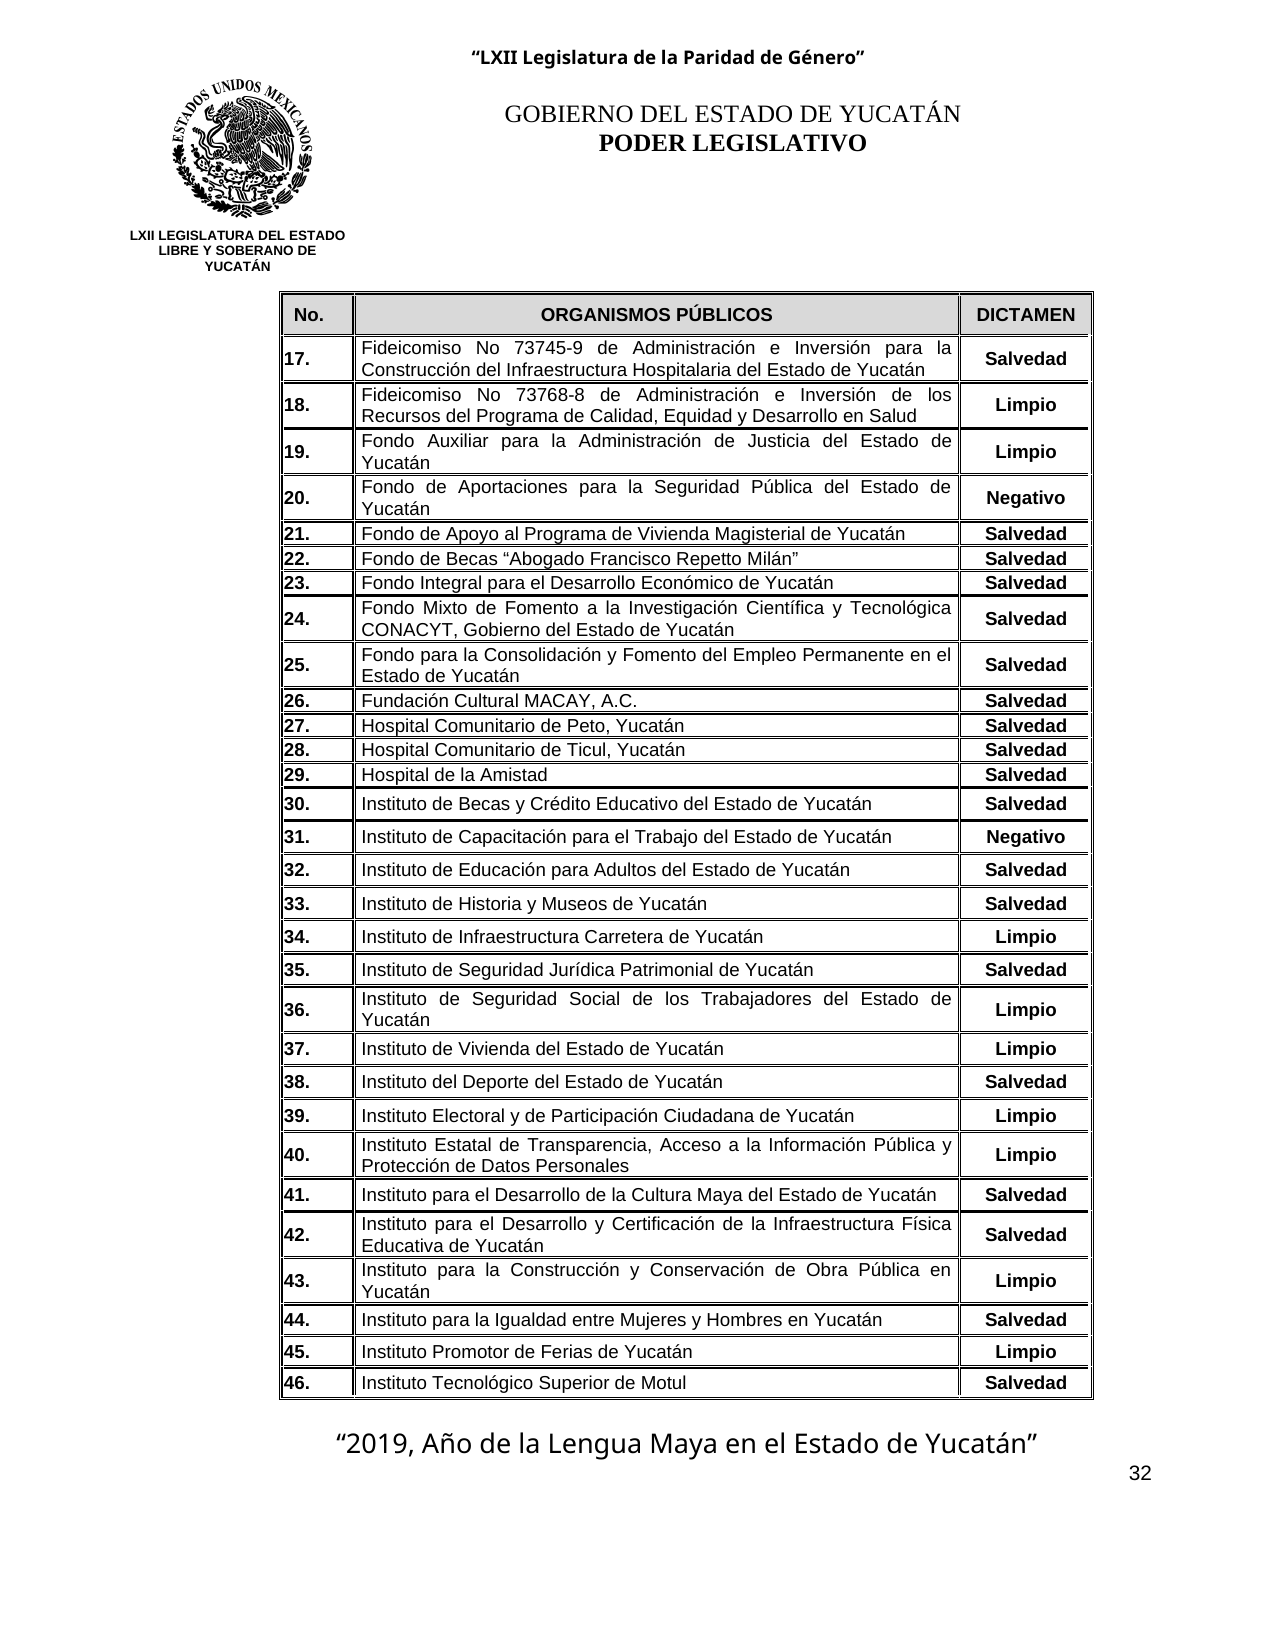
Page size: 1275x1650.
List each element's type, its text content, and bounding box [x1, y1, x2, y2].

table_cell Fondo de Apoyo al Programa de Vivienda Magisterial de Yucatán [356, 523, 958, 544]
table_cell Limpio [961, 1097, 1091, 1130]
table_cell Fideicomiso No 73768-8 de Administración e Inversión de los Recursos del Programa de Calidad, Equidad y Desarrollo en Salud [356, 384, 958, 427]
table_cell Instituto de Vivienda del Estado de Yucatán [356, 1034, 958, 1064]
table_cell [283, 427, 352, 473]
table_cell Limpio [959, 984, 1092, 1031]
table_cell [283, 1097, 353, 1130]
table_cell [283, 1130, 353, 1176]
table_cell [281, 1210, 352, 1256]
table_cell Salvedad [959, 1176, 1092, 1209]
table_cell [283, 594, 352, 640]
table_cell Instituto del Deporte del Estado de Yucatán [356, 1067, 958, 1097]
table_cell Salvedad [961, 569, 1091, 594]
table_cell Hospital de la Amistad [356, 764, 958, 786]
table_cell Salvedad [959, 519, 1092, 544]
table_cell Salvedad [961, 786, 1092, 819]
table_cell Instituto de Seguridad Social de los Trabajadores del Estado de Yucatán [356, 988, 958, 1031]
table_cell Fondo Integral para el Desarrollo Económico de Yucatán [356, 572, 958, 594]
table_cell Salvedad [961, 885, 1091, 918]
table_cell Limpio [961, 1256, 1091, 1302]
table_cell [283, 569, 353, 594]
table_cell [283, 334, 353, 380]
table_cell Salvedad [961, 951, 1091, 984]
table_cell Fondo Auxiliar para la Administración de Justicia del Estado de Yucatán [356, 430, 958, 473]
table_header ORGANISMOS PÚBLICOS [354, 294, 959, 334]
table_cell Instituto Promotor de Ferias de Yucatán [356, 1337, 958, 1365]
table_cell Salvedad [961, 1064, 1091, 1097]
table_cell [283, 736, 353, 761]
table_cell Limpio [959, 380, 1092, 427]
table_cell [283, 761, 353, 786]
table_cell [283, 711, 353, 736]
table_cell [283, 640, 353, 686]
table_cell Negativo [961, 819, 1091, 852]
table_cell Instituto Tecnológico Superior de Motul [354, 1368, 959, 1397]
table_cell Salvedad [959, 1365, 1092, 1397]
table_cell Salvedad [961, 334, 1091, 380]
table_cell Instituto Electoral y de Participación Ciudadana de Yucatán [356, 1100, 958, 1130]
table_cell Limpio [961, 1130, 1091, 1176]
table_cell Salvedad [961, 594, 1091, 640]
table_cell [281, 1365, 354, 1397]
table_cell Fondo para la Consolidación y Fomento del Empleo Permanente en el Estado de Yucatán [356, 643, 958, 686]
table_cell Instituto Estatal de Transparencia, Acceso a la Información Pública y Protección de Datos Personales [356, 1133, 958, 1176]
table_cell Instituto de Historia y Museos de Yucatán [356, 888, 958, 918]
table_cell [283, 1031, 353, 1064]
table_cell [281, 1176, 354, 1209]
table_cell Limpio [961, 427, 1091, 473]
table_cell Fondo Mixto de Fomento a la Investigación Científica y Tecnológica CONACYT, Gobierno del Estado de Yucatán [356, 597, 958, 640]
table_cell Instituto de Becas y Crédito Educativo del Estado de Yucatán [356, 789, 958, 819]
table_cell [283, 473, 353, 519]
table_cell [281, 380, 354, 427]
table_cell [283, 852, 353, 885]
table_cell Hospital Comunitario de Ticul, Yucatán [356, 739, 958, 761]
table_cell Salvedad [961, 761, 1091, 786]
table_cell Limpio [961, 1031, 1091, 1064]
table_cell [281, 786, 352, 819]
table_cell Instituto de Infraestructura Carretera de Yucatán [356, 921, 958, 951]
table_cell [283, 951, 353, 984]
table_cell [283, 885, 353, 918]
table_cell [283, 1334, 353, 1365]
table_header No. [283, 295, 354, 334]
table_cell Limpio [961, 918, 1091, 951]
table_cell Salvedad [959, 686, 1092, 711]
table_cell Fideicomiso No 73745-9 de Administración e Inversión para la Construcción del Infraestructura Hospitalaria del Estado de Yucatán [356, 337, 958, 380]
table_cell Salvedad [961, 711, 1091, 736]
table_cell Fondo de Aportaciones para la Seguridad Pública del Estado de Yucatán [356, 476, 958, 519]
table_cell Salvedad [961, 736, 1091, 761]
table_cell [281, 519, 354, 544]
table_cell Negativo [961, 473, 1091, 519]
table_cell Instituto para el Desarrollo de la Cultura Maya del Estado de Yucatán [356, 1180, 958, 1209]
table_cell Instituto de Educación para Adultos del Estado de Yucatán [356, 855, 958, 885]
table_header DICTAMEN [959, 292, 1092, 334]
table_cell [281, 686, 354, 711]
table_cell Instituto de Capacitación para el Trabajo del Estado de Yucatán [356, 822, 958, 852]
table_cell Salvedad [961, 1302, 1091, 1334]
table_cell Hospital Comunitario de Peto, Yucatán [356, 715, 958, 736]
table_cell Limpio [961, 1334, 1091, 1365]
table_cell [283, 819, 352, 852]
table_cell Salvedad [961, 640, 1091, 686]
table_cell [283, 1064, 353, 1097]
table_cell Fundación Cultural MACAY, A.C. [356, 690, 958, 711]
table_cell [283, 1256, 353, 1302]
table_cell Instituto de Seguridad Jurídica Patrimonial de Yucatán [356, 955, 958, 984]
table_cell Salvedad [961, 852, 1091, 885]
table_cell Salvedad [961, 1210, 1092, 1256]
table_cell [283, 918, 353, 951]
table_cell [283, 1302, 353, 1334]
table_cell [281, 984, 354, 1031]
table_cell [283, 544, 353, 569]
table_cell Salvedad [961, 544, 1091, 569]
table_cell Fondo de Becas “Abogado Francisco Repetto Milán” [356, 547, 958, 569]
table_cell Instituto para la Igualdad entre Mujeres y Hombres en Yucatán [356, 1306, 958, 1334]
table_cell Instituto para el Desarrollo y Certificación de la Infraestructura Física Educativa de Yucatán [356, 1213, 958, 1256]
table_cell Instituto para la Construcción y Conservación de Obra Pública en Yucatán [356, 1259, 958, 1302]
picture [138, 45, 346, 252]
